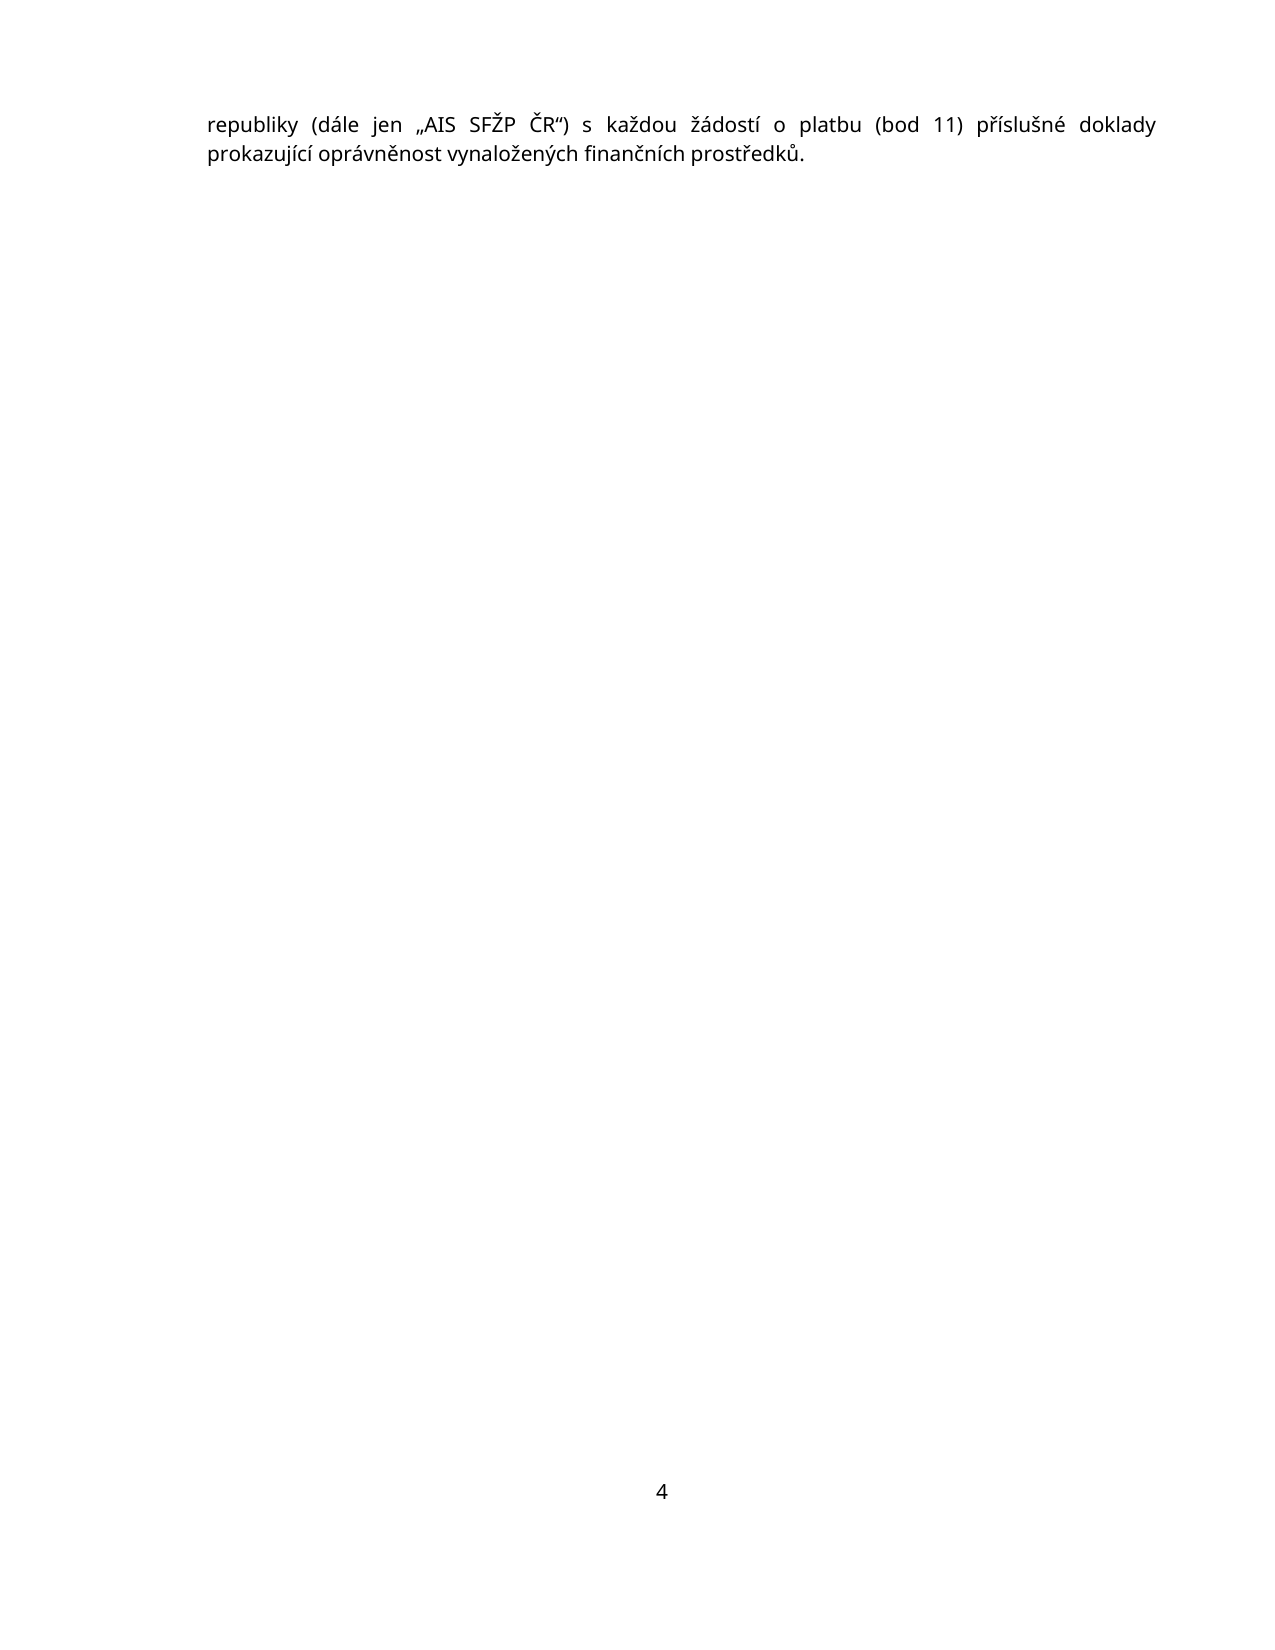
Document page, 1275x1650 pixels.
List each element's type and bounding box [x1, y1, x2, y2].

list [177, 110, 1157, 167]
